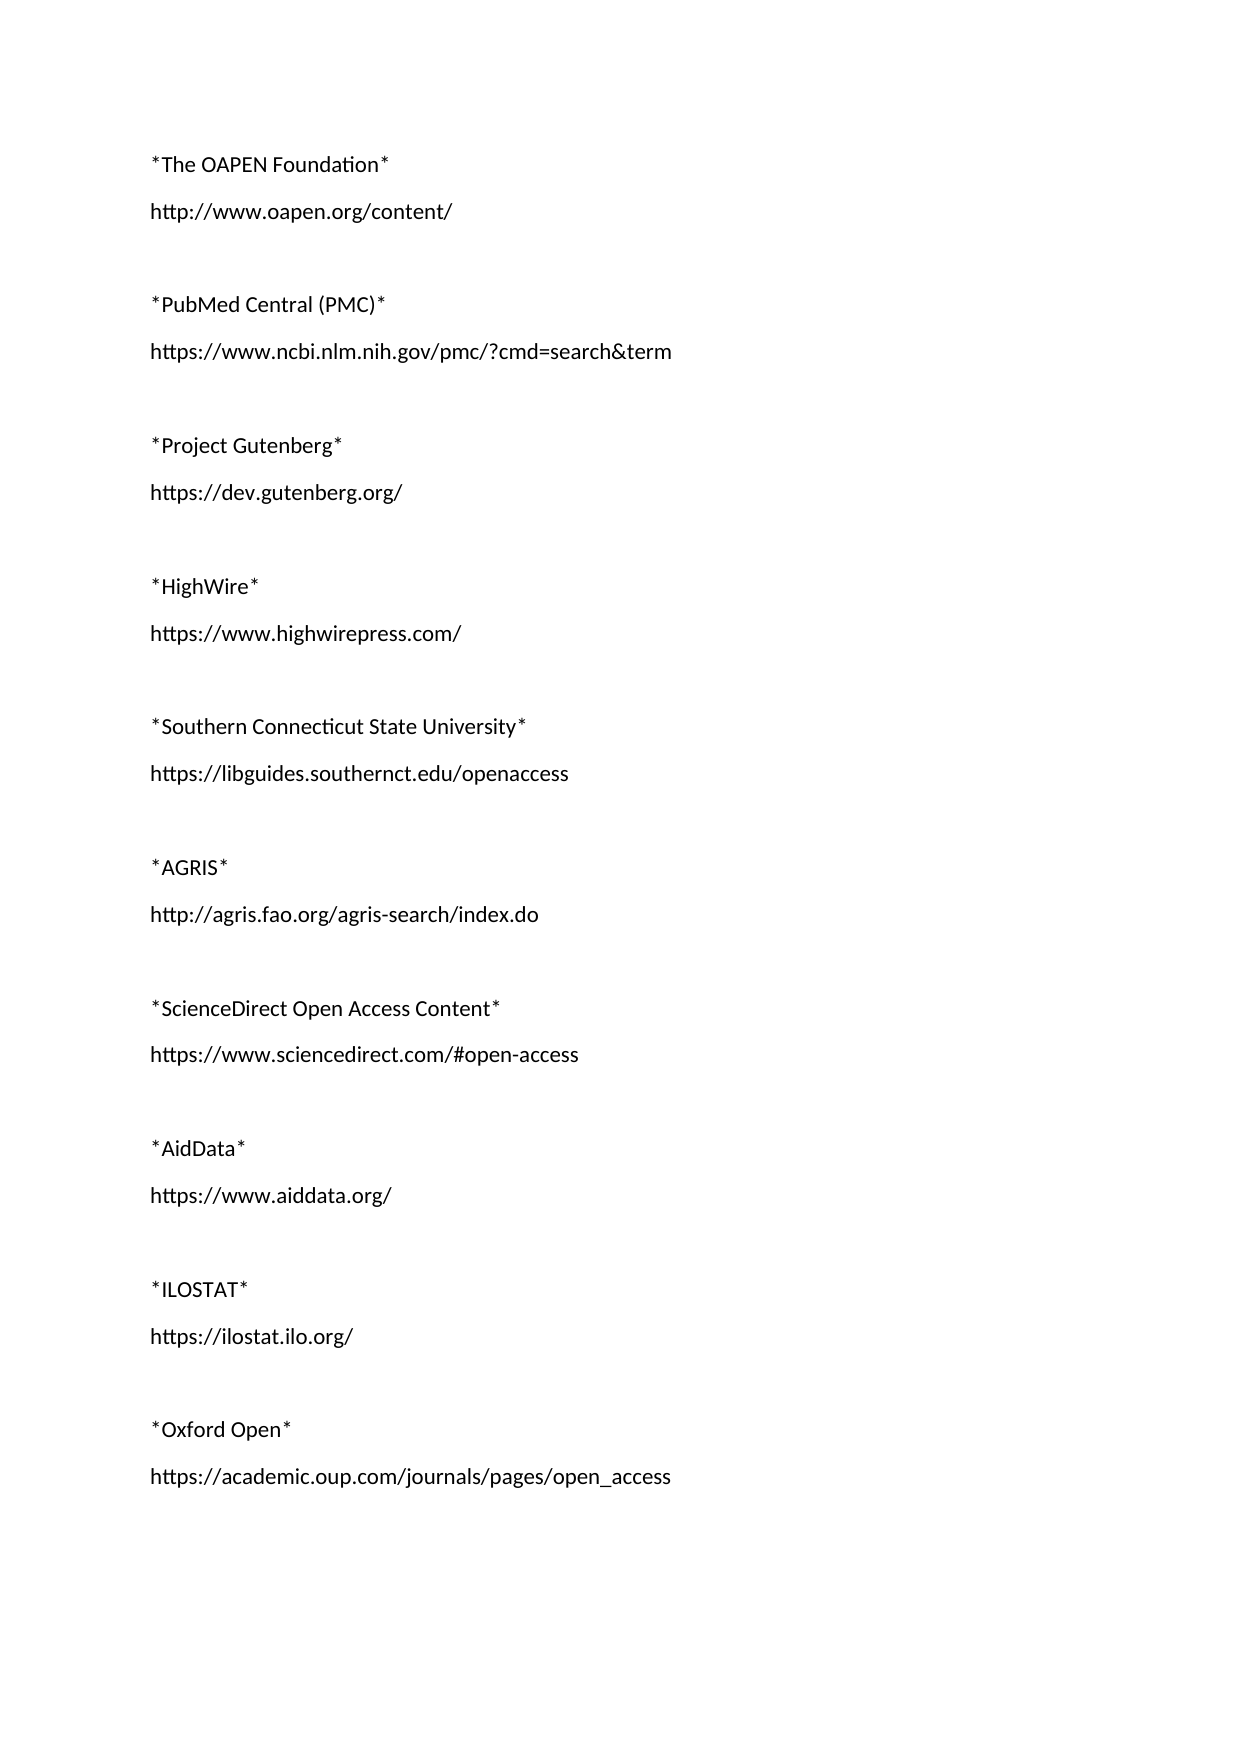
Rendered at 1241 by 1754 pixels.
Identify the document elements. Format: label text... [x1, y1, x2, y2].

text *AGRIS* [150, 853, 1090, 881]
text *HighWire* [150, 572, 1090, 600]
text *ScienceDirect Open Access Content* [150, 994, 1090, 1022]
text http://agris.fao.org/agris-search/index.do [150, 900, 1090, 928]
text *AidData* [150, 1134, 1090, 1162]
text *The OAPEN Foundation* [150, 150, 1090, 178]
text *Oxford Open* [150, 1416, 1090, 1444]
text https://www.sciencedirect.com/#open-access [150, 1041, 1090, 1069]
text https://ilostat.ilo.org/ [150, 1322, 1090, 1350]
text https://www.ncbi.nlm.nih.gov/pmc/?cmd=search&term [150, 337, 1090, 366]
text https://dev.gutenberg.org/ [150, 478, 1090, 506]
text https://www.highwirepress.com/ [150, 619, 1090, 647]
text *Project Gutenberg* [150, 431, 1090, 459]
text https://libguides.southernct.edu/openaccess [150, 759, 1090, 787]
text *Southern Connecticut State University* [150, 712, 1090, 741]
text https://academic.oup.com/journals/pages/open_access [150, 1462, 1090, 1491]
text http://www.oapen.org/content/ [150, 197, 1090, 225]
text *PubMed Central (PMC)* [150, 291, 1090, 319]
text *ILOSTAT* [150, 1275, 1090, 1303]
text https://www.aiddata.org/ [150, 1181, 1090, 1209]
